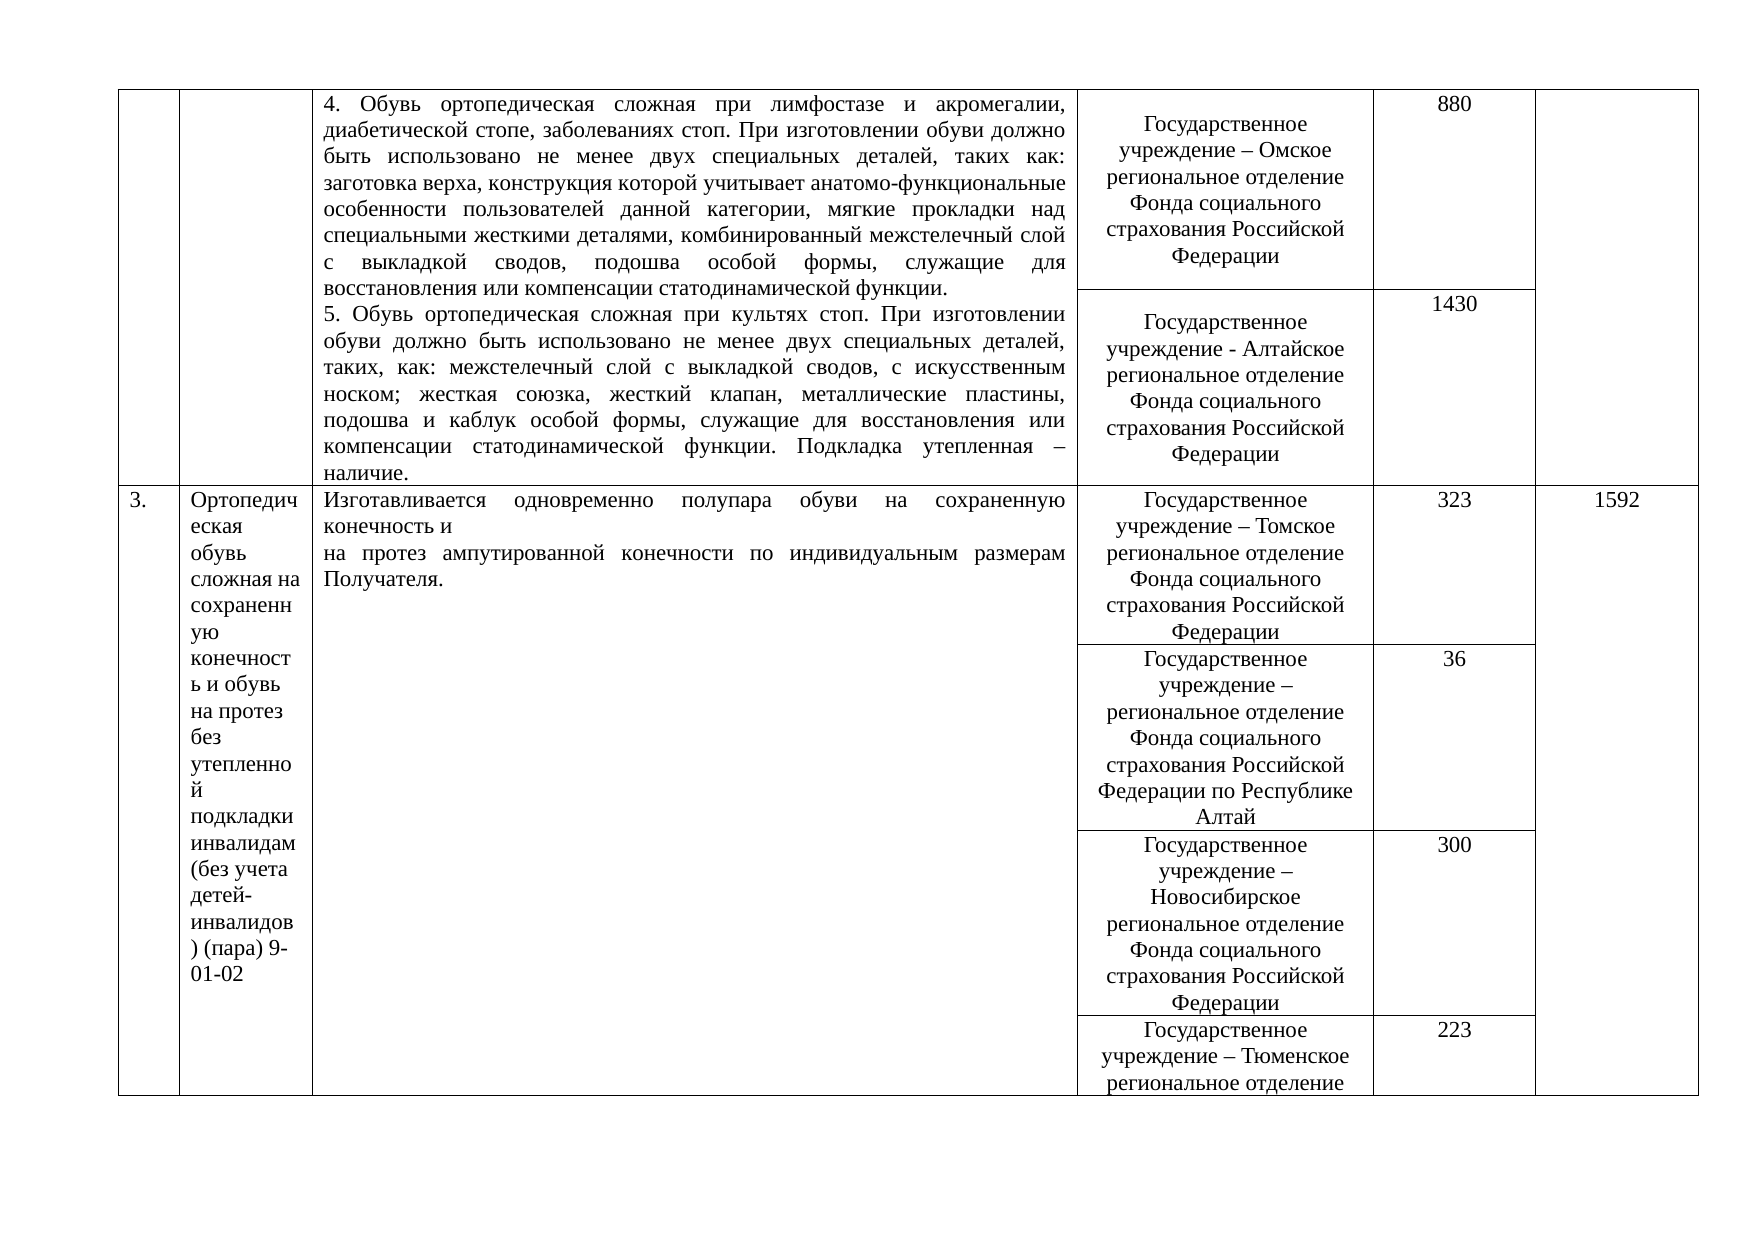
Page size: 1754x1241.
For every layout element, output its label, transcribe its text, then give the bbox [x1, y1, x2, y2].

table_cell Изготавливается одновременно полупара обуви на сохраненную конечность и на протез ампутированной конечности по индивидуальным размерам Получателя. [313, 486, 1077, 1095]
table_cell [1078, 1016, 1373, 1095]
table_cell 223 [1374, 1016, 1535, 1095]
table_cell Государственное учреждение - Алтайское региональное отделение Фонда социального страхования Российской Федерации [1078, 290, 1373, 485]
table_cell 36 [1374, 645, 1535, 830]
table_cell 300 [1374, 831, 1535, 1015]
table_cell 1430 [1374, 290, 1535, 485]
table_cell 323 [1374, 486, 1535, 644]
table_cell Государственное учреждение – Омское региональное отделение Фонда социального страхования Российской Федерации [1078, 90, 1373, 289]
table_cell Государственное учреждение – региональное отделение Фонда социального страхования Российской Федерации по Республике Алтай [1078, 645, 1373, 830]
table_cell Государственное учреждение – Новосибирское региональное отделение Фонда социального страхования Российской Федерации [1078, 831, 1373, 1015]
table_cell 880 [1374, 90, 1535, 289]
table_cell Государственное учреждение – Томское региональное отделение Фонда социального страхования Российской Федерации [1078, 486, 1373, 644]
table_cell Ортопедическая обувь сложная на сохраненную конечность и обувь на протез без утепленной подкладки инвалидам (без учета детей-инвалидов) (пара) 9-01-02 [180, 486, 312, 1095]
table_cell 3. [119, 486, 179, 1095]
table_cell 1592 [1536, 486, 1698, 1095]
